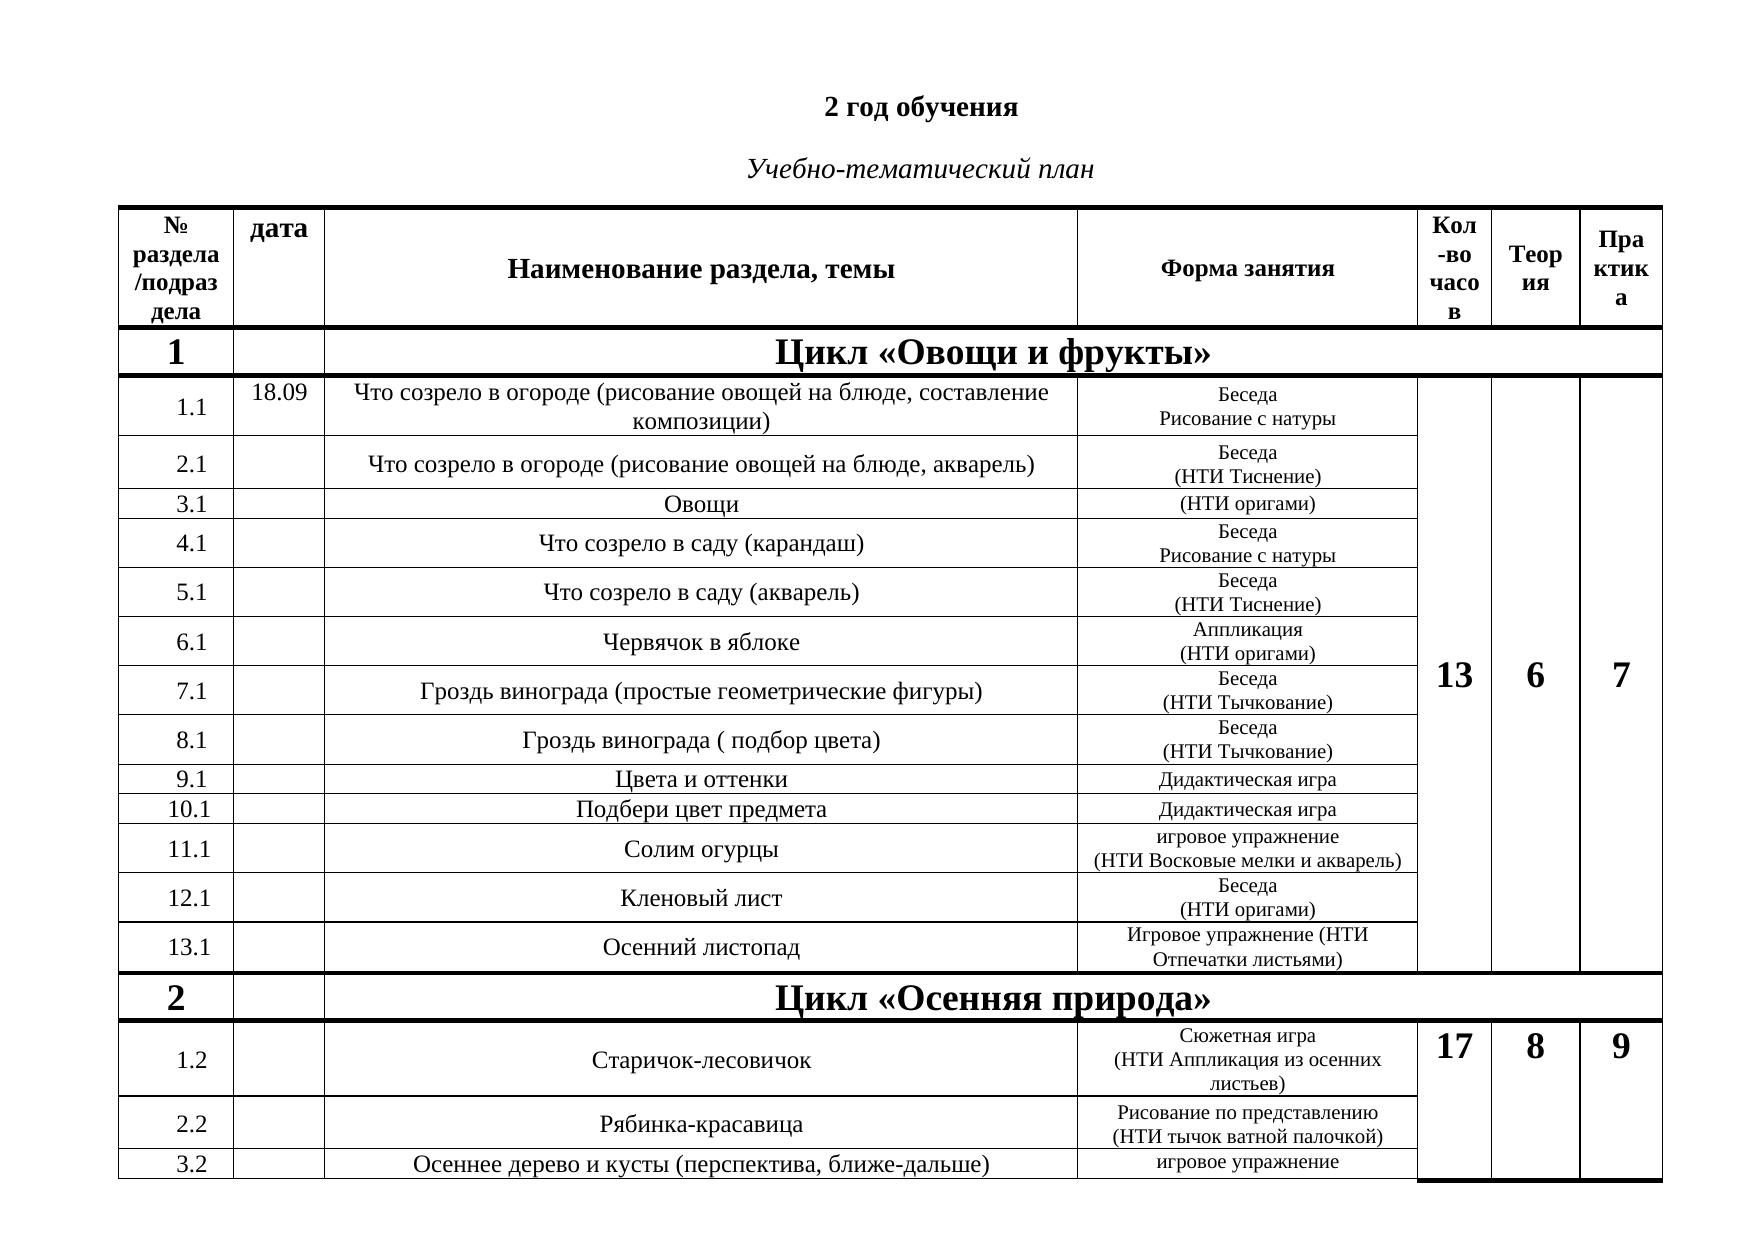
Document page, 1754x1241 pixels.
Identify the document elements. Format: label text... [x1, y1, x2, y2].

table_cell Беседа (НТИ Тиснение) [1078, 568, 1417, 616]
text Учебно-тематический план [118, 151, 1680, 184]
table_cell 9 [1581, 1023, 1662, 1178]
table_header Форма занятия [1078, 210, 1417, 325]
table_cell Солим огурцы [325, 824, 1077, 872]
table_cell [119, 923, 233, 971]
table_cell Цикл «Овощи и фрукты» [325, 330, 1662, 373]
table_cell Беседа Рисование с натуры [1078, 378, 1417, 435]
table_cell [119, 666, 233, 714]
table_cell 18.09 [234, 378, 324, 435]
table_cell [325, 1149, 1077, 1178]
table_cell Старичок-лесовичок [325, 1023, 1077, 1095]
table_cell Червячок в яблоке [325, 617, 1077, 665]
table_cell [234, 873, 324, 921]
table_cell [234, 765, 324, 793]
table_cell Подбери цвет предмета [325, 794, 1077, 823]
table_header дата [234, 210, 324, 325]
table_cell Овощи [325, 489, 1077, 518]
table_cell 6 [1492, 378, 1579, 971]
table_cell Что созрело в огороде (рисование овощей на блюде, составление композиции) [325, 378, 1077, 435]
table_cell [119, 824, 233, 872]
table_cell Цикл «Осенняя природа» [325, 975, 1662, 1018]
table_cell Игровое упражнение (НТИ Отпечатки листьями) [1078, 923, 1417, 971]
table_cell (НТИ оригами) [1078, 489, 1417, 518]
table_cell [119, 378, 233, 435]
table_cell [234, 568, 324, 616]
table_cell Кленовый лист [325, 873, 1077, 921]
table_cell [234, 519, 324, 567]
table_cell Гроздь винограда ( подбор цвета) [325, 715, 1077, 763]
table_cell [119, 489, 233, 518]
table_cell 1 [119, 330, 233, 373]
table_cell [234, 666, 324, 714]
table_cell [119, 715, 233, 763]
table_cell [119, 568, 233, 616]
table_cell [234, 436, 324, 488]
table_cell [119, 617, 233, 665]
table_cell [234, 975, 324, 1018]
table_cell Беседа (НТИ оригами) [1078, 873, 1417, 921]
table_header Кол-во часов [1418, 210, 1491, 325]
table_header Наименование раздела, темы [325, 210, 1077, 325]
table_cell 13 [1418, 378, 1491, 971]
table_cell Осенний листопад [325, 923, 1077, 971]
table_cell 17 [1418, 1023, 1491, 1178]
table_cell игровое упражнение (НТИ Восковые мелки и акварель) [1078, 824, 1417, 872]
table_cell Беседа (НТИ Тиснение) [1078, 436, 1417, 488]
table_cell [234, 715, 324, 763]
table_cell [119, 1023, 233, 1095]
table_cell [119, 1149, 233, 1178]
table_cell [234, 923, 324, 971]
table_cell Беседа (НТИ Тычкование) [1078, 666, 1417, 714]
table_cell Что созрело в огороде (рисование овощей на блюде, акварель) [325, 436, 1077, 488]
table_cell [119, 1097, 233, 1148]
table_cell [1078, 1149, 1417, 1178]
table_cell [234, 1097, 324, 1148]
table_cell Гроздь винограда (простые геометрические фигуры) [325, 666, 1077, 714]
table_cell [119, 873, 233, 921]
table_header № раздела/подраздела [119, 210, 233, 325]
table_cell [119, 794, 233, 823]
table_cell Рябинка-красавица [325, 1097, 1077, 1148]
table_cell [234, 617, 324, 665]
table_cell Дидактическая игра [1078, 794, 1417, 823]
table_cell Беседа (НТИ Тычкование) [1078, 715, 1417, 763]
table_cell [234, 330, 324, 373]
table_cell Что созрело в саду (акварель) [325, 568, 1077, 616]
table_cell Рисование по представлению (НТИ тычок ватной палочкой) [1078, 1097, 1417, 1148]
table_cell [119, 436, 233, 488]
table_cell [234, 489, 324, 518]
table_cell 2 [119, 975, 233, 1018]
table_cell [234, 1149, 324, 1178]
table_cell 7 [1581, 378, 1662, 971]
table_cell [119, 765, 233, 793]
table_cell Беседа Рисование с натуры [1078, 519, 1417, 567]
table_cell [234, 794, 324, 823]
text 2 год обучения [118, 89, 1680, 122]
table_cell [234, 1023, 324, 1095]
table_cell [234, 824, 324, 872]
table_header Практика [1581, 210, 1662, 325]
table_header Теория [1492, 210, 1579, 325]
table_cell Сюжетная игра (НТИ Аппликация из осенних листьев) [1078, 1023, 1417, 1095]
table_cell Аппликация (НТИ оригами) [1078, 617, 1417, 665]
table_cell Дидактическая игра [1078, 765, 1417, 793]
table_cell Что созрело в саду (карандаш) [325, 519, 1077, 567]
table_cell Цвета и оттенки [325, 765, 1077, 793]
table_cell [119, 519, 233, 567]
table_cell 8 [1492, 1023, 1579, 1178]
